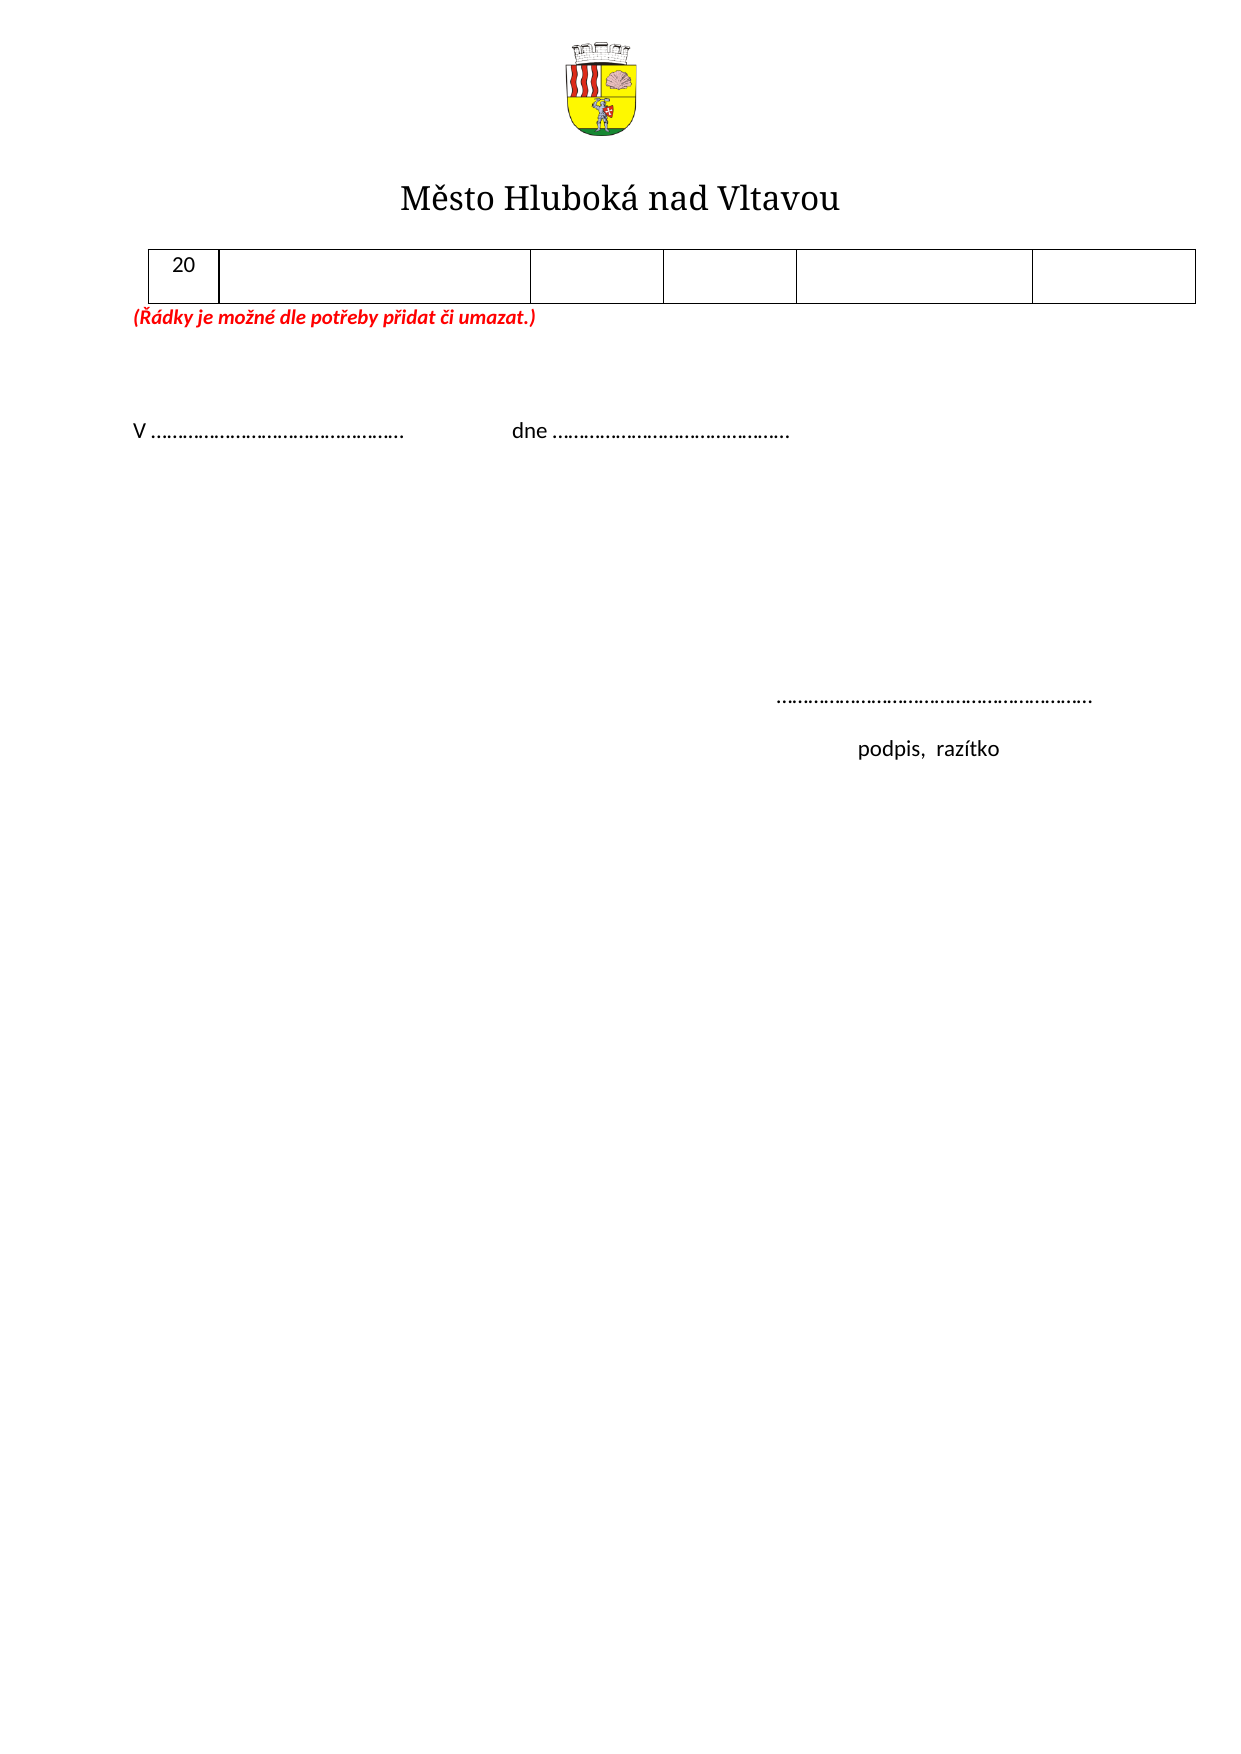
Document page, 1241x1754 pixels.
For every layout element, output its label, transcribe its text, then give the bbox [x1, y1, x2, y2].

table_cell [797, 250, 1032, 303]
table_cell 20 [149, 250, 218, 303]
text podpis, razítko [811, 734, 1093, 762]
text …………………………………………………… [590, 681, 1093, 709]
table_cell [1033, 250, 1195, 303]
table_cell [220, 250, 530, 303]
text V ………………………………………… dne ……………………………………… [133, 416, 1093, 444]
text (Řádky je možné dle potřeby přidat či umazat.) [133, 304, 1093, 329]
table_cell [664, 250, 796, 303]
picture [565, 42, 637, 136]
table_cell [531, 250, 663, 303]
